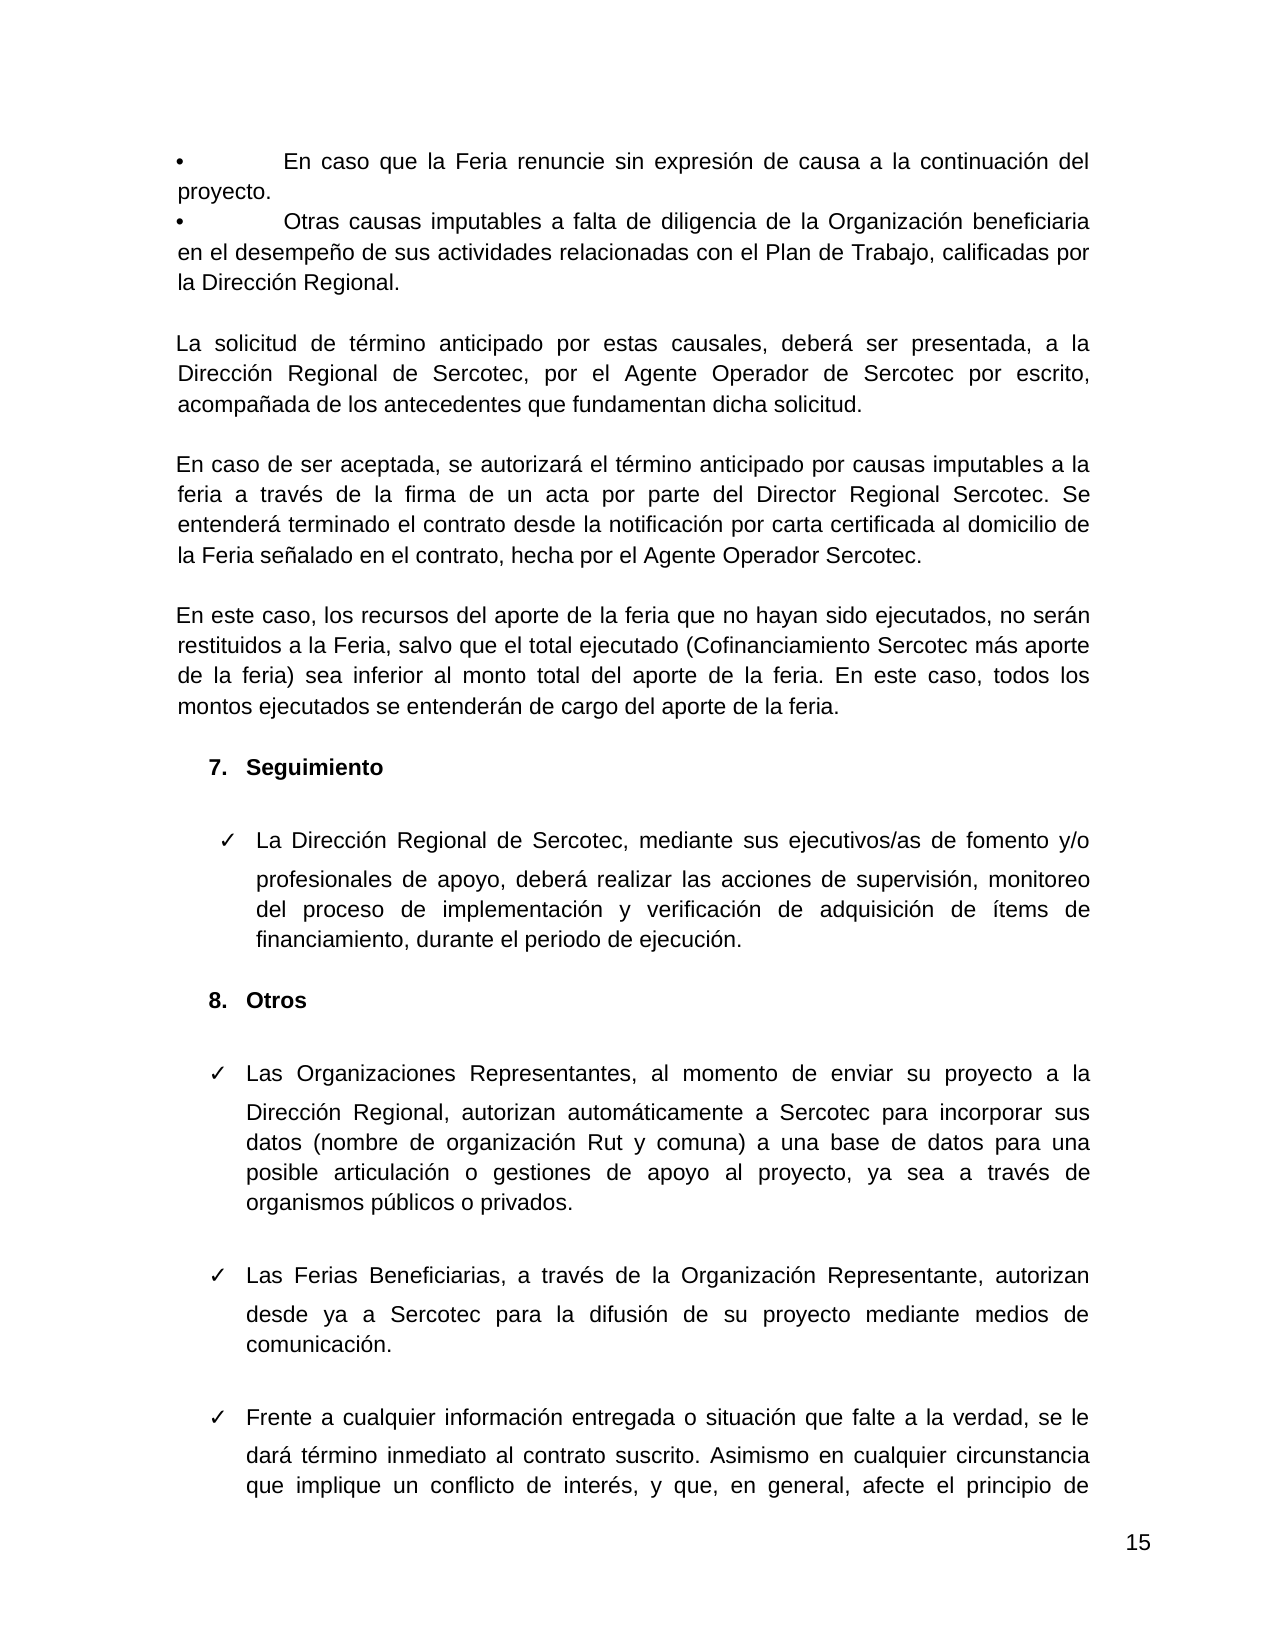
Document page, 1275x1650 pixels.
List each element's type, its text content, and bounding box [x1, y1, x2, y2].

subtitle Otros [208, 987, 1151, 1014]
text En caso de ser aceptada, se autorizará el término anticipado por causas imputables a la feria a través de la firma de un acta por parte del Director Regional Sercotec. Se entenderá terminado el contrato desde la notificación por carta certificada al domicilio de la Feria señalado en el contrato, hecha por el Agente Operador Sercotec. [176, 451, 1091, 568]
subtitle Seguimiento [208, 754, 1151, 781]
text La solicitud de término anticipado por estas causales, deberá ser presentada, a la Dirección Regional de Sercotec, por el Agente Operador de Sercotec por escrito, acompañada de los antecedentes que fundamentan dicha solicitud. [176, 330, 1091, 417]
list Las Organizaciones Representantes, al momento de enviar su proyecto a la Dirección Regional, autorizan automáticamente a Sercotec para incorporar sus datos (nombre de organización Rut y comuna) a una base de datos para una posible articulación o gestiones de apoyo al proyecto, ya sea a través de organismos públicos o privados. [208, 1048, 1091, 1216]
text En este caso, los recursos del aporte de la feria que no hayan sido ejecutados, no serán restituidos a la Feria, salvo que el total ejecutado (Cofinanciamiento Sercotec más aporte de la feria) sea inferior al monto total del aporte de la feria. En este caso, todos los montos ejecutados se entenderán de cargo del aporte de la feria. [176, 602, 1091, 719]
list En caso que la Feria renuncie sin expresión de causa a la continuación del proyecto. [176, 148, 1091, 204]
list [208, 1391, 1091, 1499]
list La Dirección Regional de Sercotec, mediante sus ejecutivos/as de fomento y/o profesionales de apoyo, deberá realizar las acciones de supervisión, monitoreo del proceso de implementación y verificación de adquisición de ítems de financiamiento, durante el periodo de ejecución. [218, 815, 1091, 952]
list Otras causas imputables a falta de diligencia de la Organización beneficiaria en el desempeño de sus actividades relacionadas con el Plan de Trabajo, calificadas por la Dirección Regional. [176, 208, 1091, 295]
list Las Ferias Beneficiarias, a través de la Organización Representante, autorizan desde ya a Sercotec para la difusión de su proyecto mediante medios de comunicación. [208, 1250, 1090, 1357]
